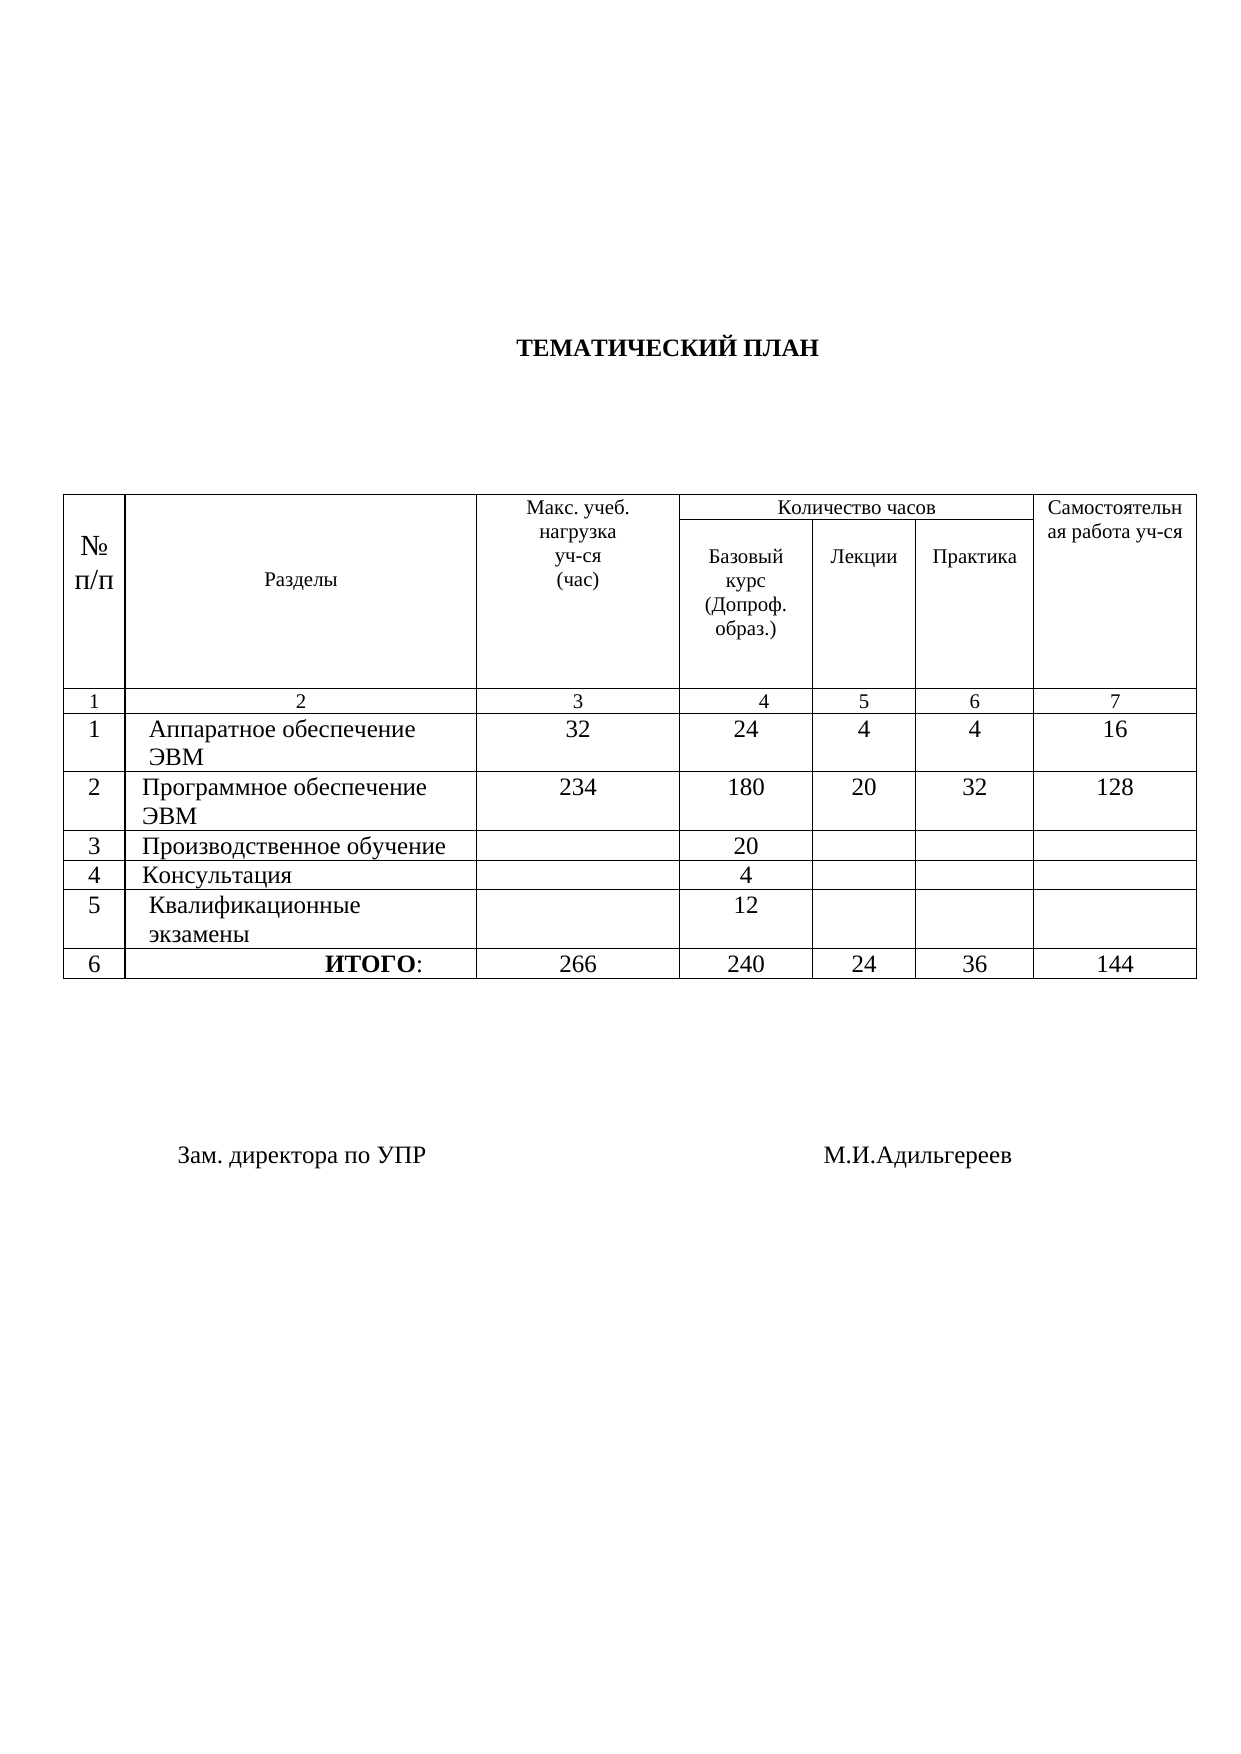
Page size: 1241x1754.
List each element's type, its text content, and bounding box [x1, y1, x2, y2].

table_cell 144 [1034, 949, 1196, 978]
table_cell 4 [916, 714, 1033, 771]
table_cell 4 [64, 861, 124, 889]
table_cell 20 [813, 772, 915, 830]
table_cell 24 [680, 714, 812, 771]
table_cell 1 [64, 689, 124, 713]
table_cell [477, 831, 679, 859]
table_cell 4 [813, 714, 915, 771]
table_cell Квалификационные экзамены [126, 890, 476, 948]
table_cell [1034, 861, 1196, 889]
table_cell [1034, 831, 1196, 859]
table_cell 12 [680, 890, 812, 948]
table_cell Лекции [813, 520, 915, 687]
table_header Макс. учеб. нагрузка уч-ся (час) [477, 495, 679, 687]
table_cell 180 [680, 772, 812, 830]
table_cell 5 [813, 689, 915, 713]
table_cell 6 [64, 949, 124, 978]
table_cell Производственное обучение [126, 831, 476, 859]
table_cell 2 [64, 772, 124, 830]
table_cell 2 [126, 689, 476, 713]
table_cell 32 [916, 772, 1033, 830]
table_cell [813, 831, 915, 859]
table_cell Аппаратное обеспечение ЭВМ [126, 714, 476, 771]
table_cell 3 [64, 831, 124, 859]
table_cell [813, 861, 915, 889]
table_cell 6 [916, 689, 1033, 713]
table_cell Программное обеспечение ЭВМ [126, 772, 476, 830]
table_cell [916, 861, 1033, 889]
table_cell [813, 890, 915, 948]
table_cell 1 [64, 714, 124, 771]
table_cell Консультация [126, 861, 476, 889]
table_cell [477, 861, 679, 889]
table_cell Практика [916, 520, 1033, 687]
table_header Количество часов [680, 495, 1033, 519]
table_cell 4 [680, 861, 812, 889]
table_cell 16 [1034, 714, 1196, 771]
table_cell ИТОГО: [126, 949, 476, 978]
table_cell 20 [680, 831, 812, 859]
table_cell 5 [64, 890, 124, 948]
table_header Разделы [126, 495, 476, 687]
table_cell 3 [477, 689, 679, 713]
text ТЕМАТИЧЕСКИЙ ПЛАН [177, 333, 1152, 362]
table_cell 4 [680, 689, 812, 713]
table_cell 24 [813, 949, 915, 978]
text Зам. директора по УПР М.И.Адильгереев [177, 1140, 1152, 1169]
table_cell 32 [477, 714, 679, 771]
table_cell 128 [1034, 772, 1196, 830]
table_cell [477, 890, 679, 948]
table_cell 36 [916, 949, 1033, 978]
table_cell 240 [680, 949, 812, 978]
table_cell [916, 831, 1033, 859]
table_cell [1034, 890, 1196, 948]
table_cell Базовый курс (Допроф. образ.) [680, 520, 812, 687]
table_cell 7 [1034, 689, 1196, 713]
table_cell 266 [477, 949, 679, 978]
table_header Самостоятельная работа уч-ся [1034, 495, 1196, 687]
table_cell [916, 890, 1033, 948]
table_cell 234 [477, 772, 679, 830]
table_header № п/п [64, 495, 124, 687]
